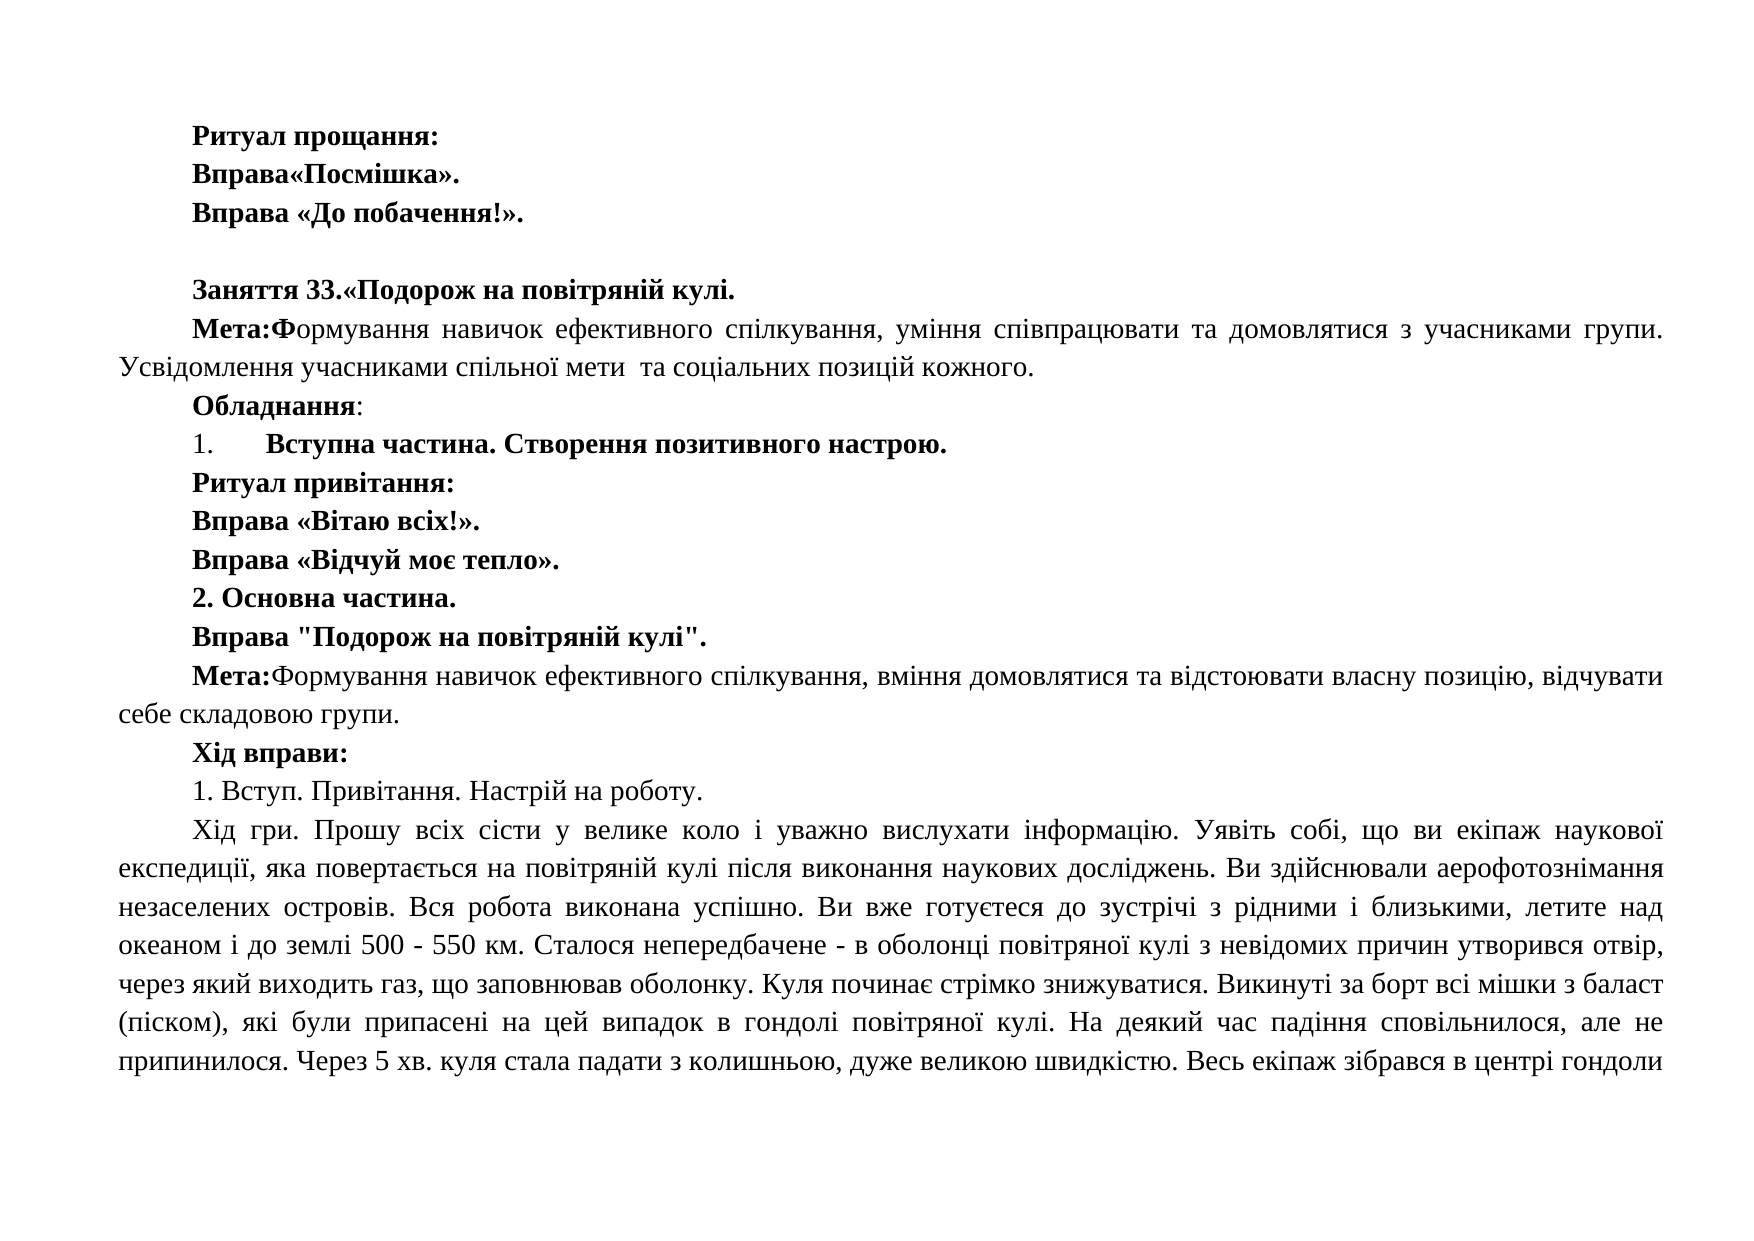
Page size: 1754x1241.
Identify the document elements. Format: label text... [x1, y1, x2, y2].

text Ритуал привітання: [118, 465, 1665, 498]
text Мета:Формування навичок ефективного спілкування, уміння співпрацювати та домовлятися з учасниками групи. Усвідомлення учасниками спільної мети та соціальних позицій кожного. [118, 311, 1665, 383]
list Вступна частина. Створення позитивного настрою. [118, 426, 1665, 460]
text Вправа «До побачення!». [118, 195, 1665, 229]
text Вправа «Вітаю всіх!». [118, 503, 1665, 537]
text 1. Вступ. Привітання. Настрій на роботу. [118, 773, 1665, 807]
text Вправа "Подорож на повітряній кулі". [118, 619, 1665, 653]
text Хід вправи: [118, 735, 1665, 768]
text Обладнання: [118, 388, 1665, 421]
text Вправа«Посмішка». [118, 157, 1665, 190]
text Ритуал прощання: [118, 118, 1665, 152]
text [118, 812, 1665, 1077]
text Вправа «Відчуй моє тепло». [118, 542, 1665, 576]
text Заняття 33.«Подорож на повітряній кулі. [118, 272, 1665, 306]
text 2. Основна частина. [118, 581, 1665, 614]
text Мета:Формування навичок ефективного спілкування, вміння домовлятися та відстоювати власну позицію, відчувати себе складовою групи. [118, 658, 1665, 730]
